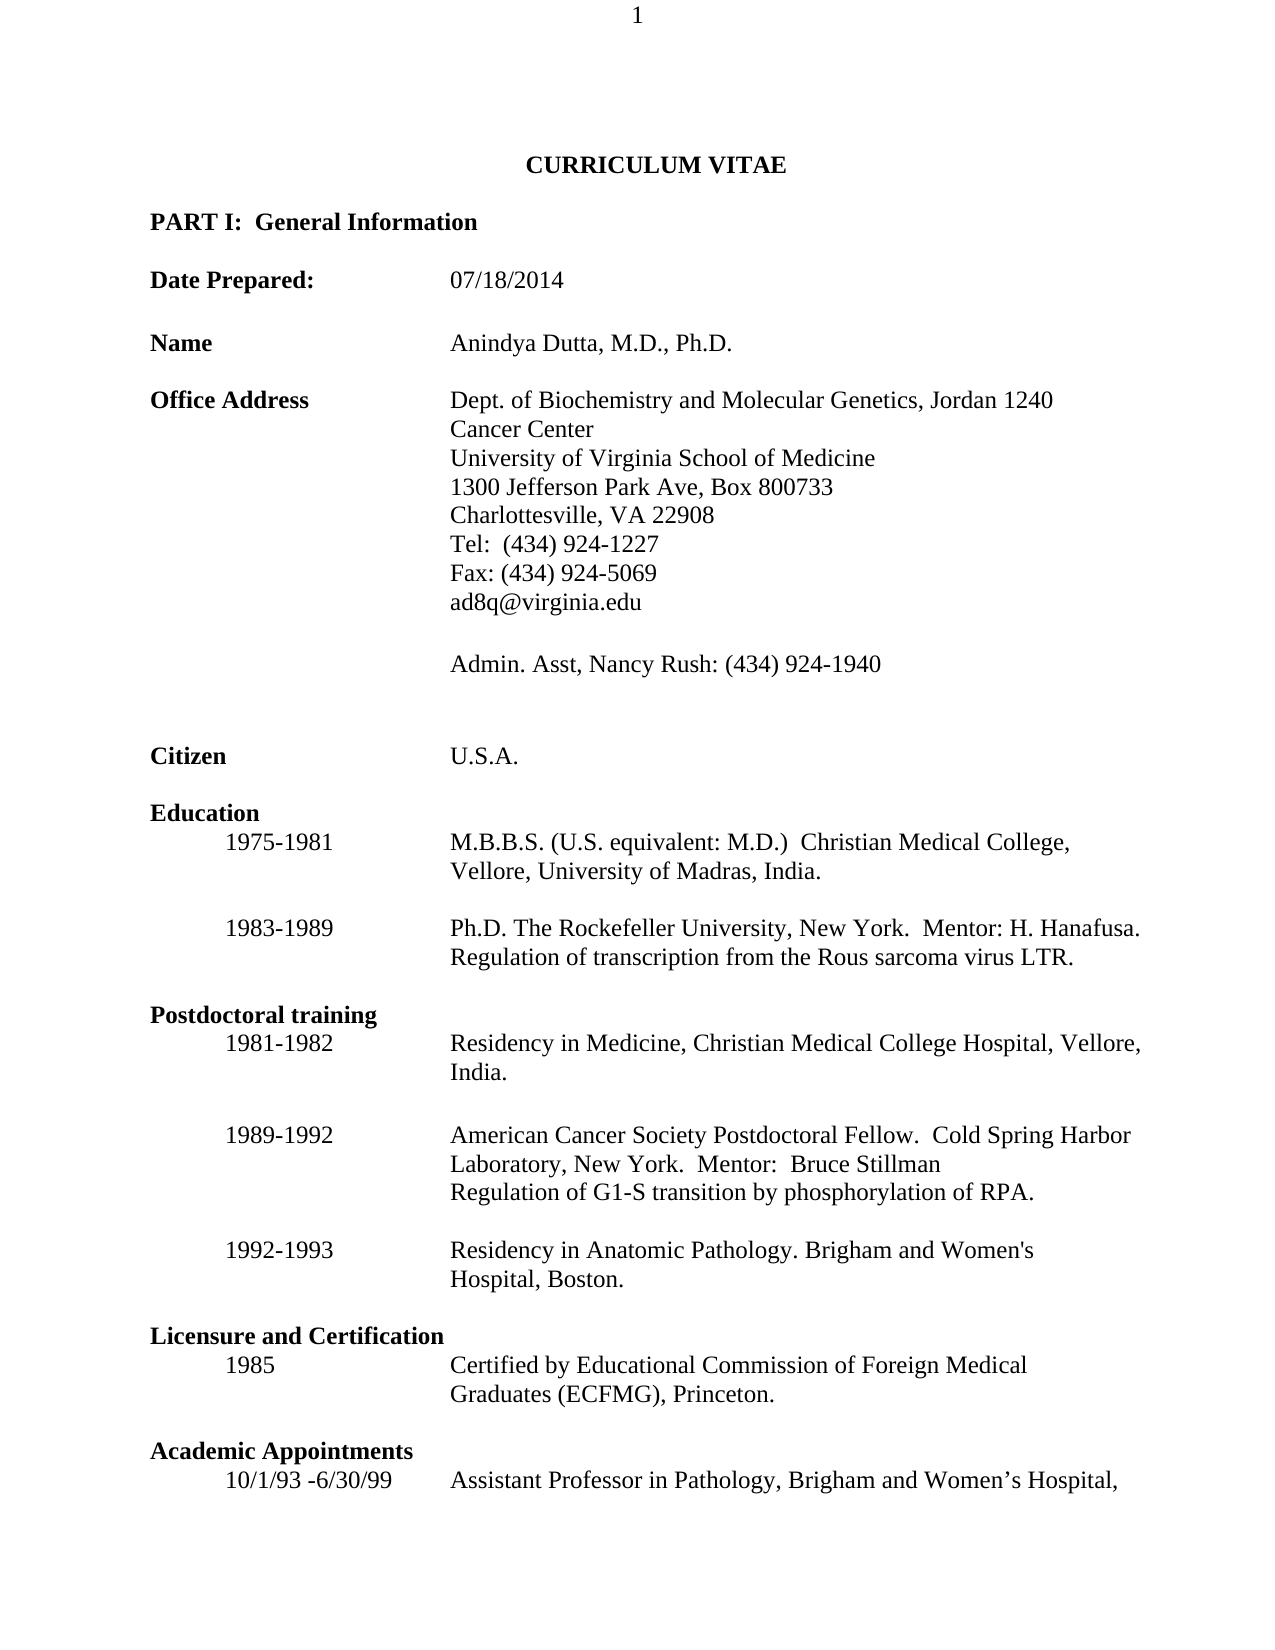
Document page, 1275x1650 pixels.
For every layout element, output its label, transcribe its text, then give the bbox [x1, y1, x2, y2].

subtitle Licensure and Certification [150, 1321, 1162, 1350]
text 1989-1992 American Cancer Society Postdoctoral Fellow. Cold Spring Harbor [150, 1120, 1162, 1149]
text 1981-1982 Residency in Medicine, Christian Medical College Hospital, Vellore, India. [150, 1028, 1162, 1086]
text ad8q@virginia.edu [150, 587, 1162, 615]
subtitle PART I: General Information [150, 207, 1162, 236]
text Office Address Dept. of Biochemistry and Molecular Genetics, Jordan 1240 [150, 385, 1162, 414]
text 1300 Jefferson Park Ave, Box 800733 [150, 472, 1162, 500]
text 1983-1989 Ph.D. The Rockefeller University, New York. Mentor: H. Hanafusa. [150, 913, 1162, 942]
text Name Anindya Dutta, M.D., Ph.D. [150, 328, 1162, 357]
subtitle Academic Appointments [150, 1436, 1162, 1465]
text Admin. Asst, Nancy Rush: (434) 924-1940 [150, 649, 1162, 678]
text Citizen U.S.A. [150, 741, 1162, 770]
text Cancer Center [150, 414, 1162, 443]
text Charlottesville, VA 22908 [150, 500, 1162, 529]
text Regulation of transcription from the Rous sarcoma virus LTR. [150, 942, 1162, 971]
text Graduates (ECFMG), Princeton. [150, 1379, 1162, 1407]
text Date Prepared: 07/18/2014 [150, 265, 1162, 294]
text 1985 Certified by Educational Commission of Foreign Medical [150, 1350, 1162, 1379]
text Hospital, Boston. [150, 1264, 1162, 1292]
text 1992-1993 Residency in Anatomic Pathology. Brigham and Women's [150, 1235, 1162, 1264]
title CURRICULUM VITAE [150, 150, 1162, 179]
text Fax: (434) 924-5069 [150, 558, 1162, 587]
text University of Virginia School of Medicine [150, 443, 1162, 472]
text 10/1/93 -6/30/99 Assistant Professor in Pathology, Brigham and Women’s Hospital, [150, 1465, 1162, 1494]
subtitle Postdoctoral training [150, 1000, 1162, 1028]
subtitle Education [150, 798, 1162, 827]
text Regulation of G1-S transition by phosphorylation of RPA. [150, 1177, 1162, 1206]
text Tel: (434) 924-1227 [150, 529, 1162, 558]
text 1975-1981 M.B.B.S. (U.S. equivalent: M.D.) Christian Medical College, Vellore, University of Madras, India. [150, 827, 1162, 885]
text Laboratory, New York. Mentor: Bruce Stillman [150, 1149, 1162, 1177]
